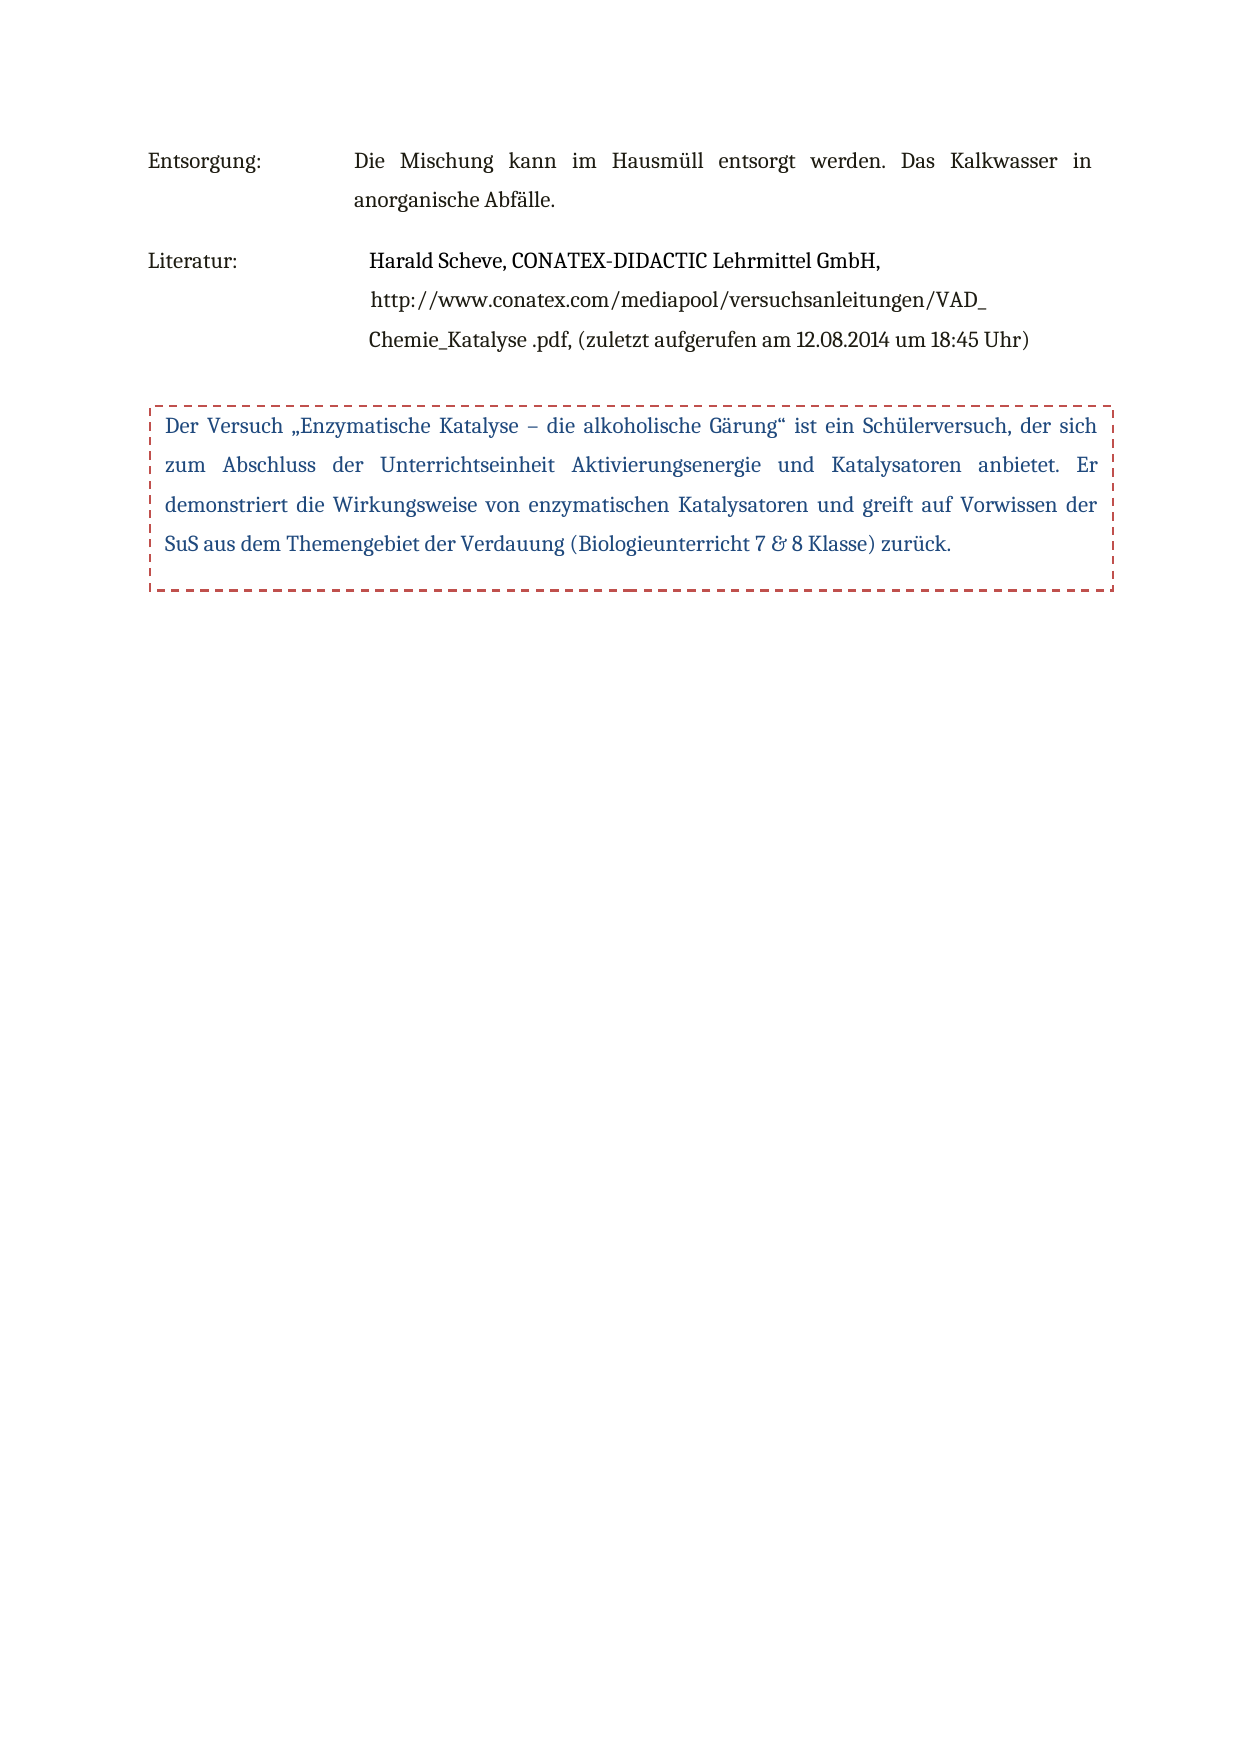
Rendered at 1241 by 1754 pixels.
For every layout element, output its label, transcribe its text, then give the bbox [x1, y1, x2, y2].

text Chemie_Katalyse .pdf, (zuletzt aufgerufen am 12.08.2014 um 18:45 Uhr) [148, 326, 1093, 353]
text Entsorgung: Die Mischung kann im Hausmüll entsorgt werden. Das Kalkwasser in anorganische Abfälle. [148, 148, 1093, 213]
text Literatur: Harald Scheve, CONATEX-DIDACTIC Lehrmittel GmbH, http://www.conatex.com/mediapool/versuchsanleitungen/VAD_ [148, 247, 1093, 313]
